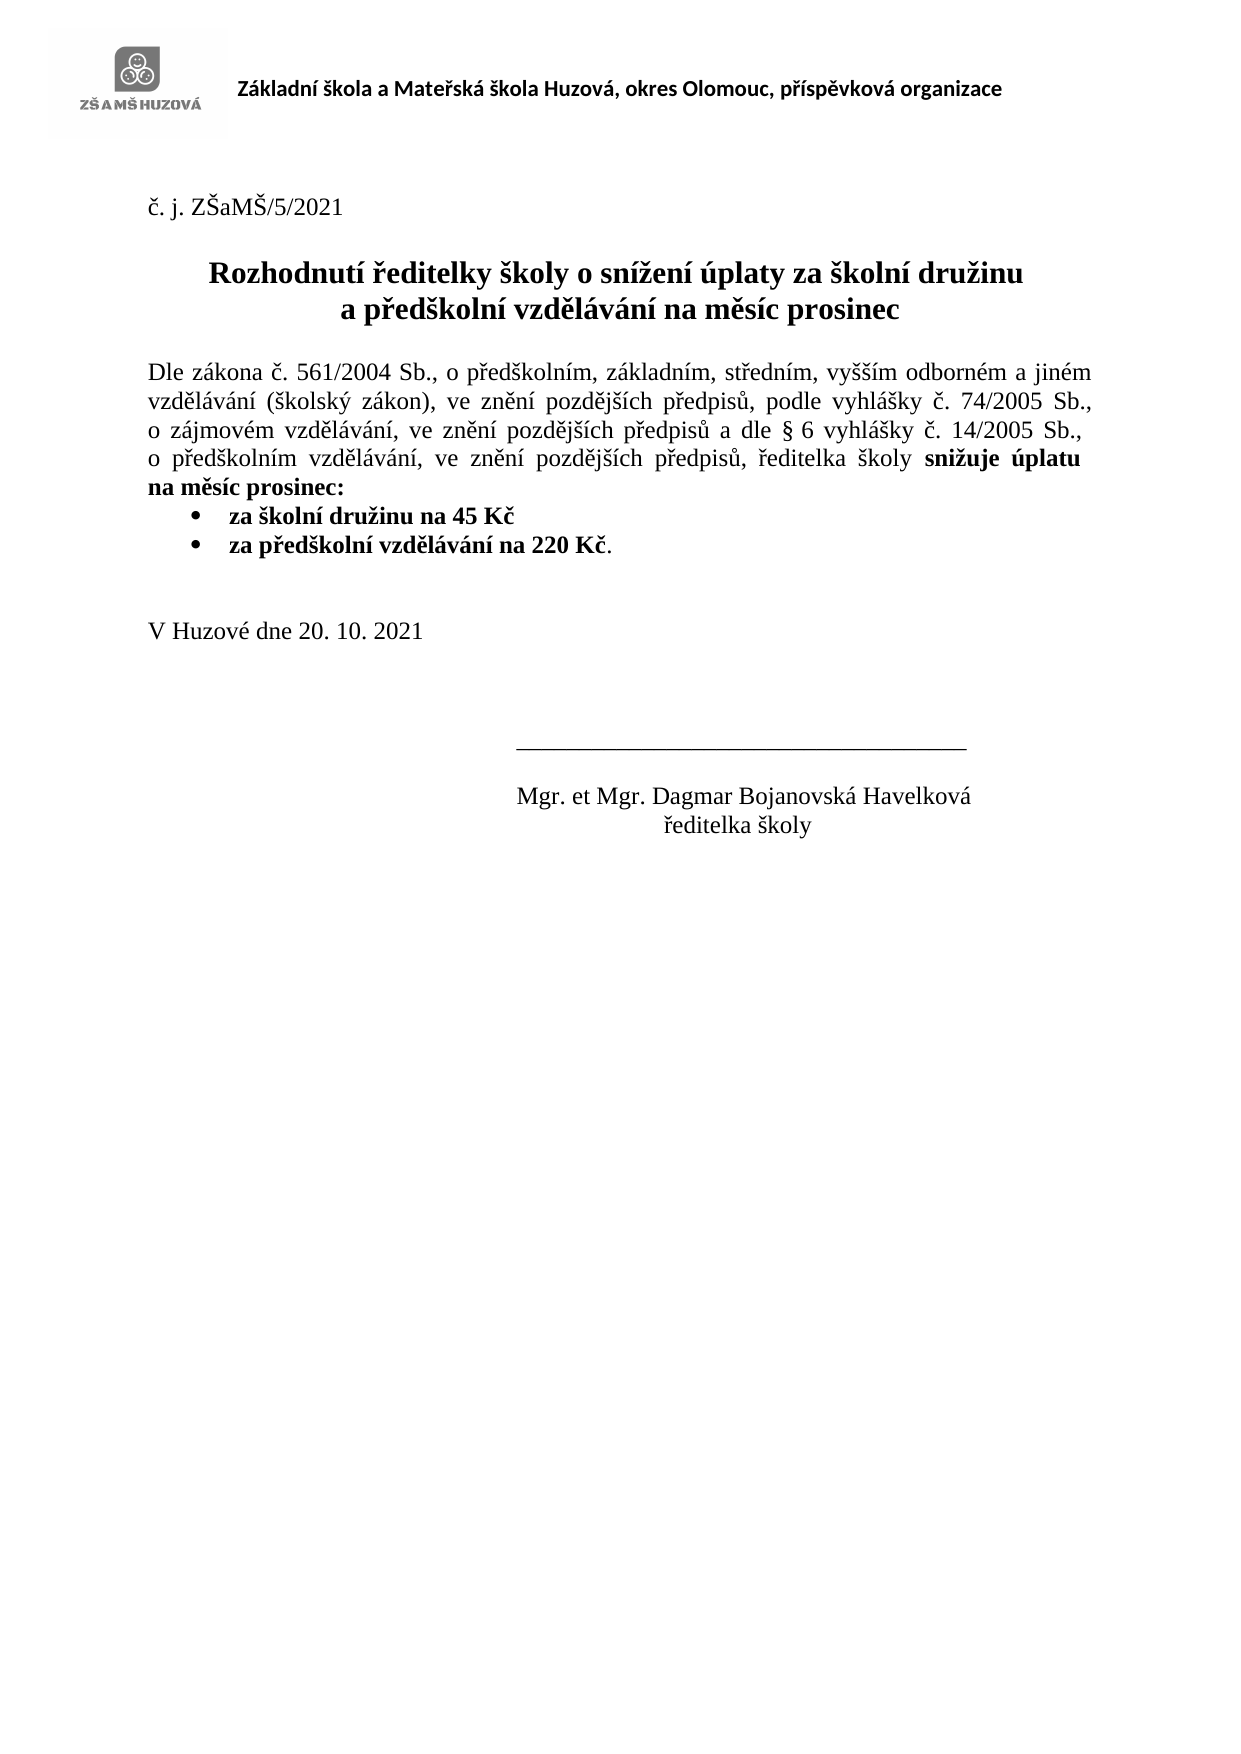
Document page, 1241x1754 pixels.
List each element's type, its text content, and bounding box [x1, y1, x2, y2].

text V Huzové dne 20. 10. 2021 [148, 616, 1093, 645]
text Mgr. et Mgr. Dagmar Bojanovská Havelková [148, 781, 1093, 810]
text Dle zákona č. 561/2004 Sb., o předškolním, základním, středním, vyšším odborném a jiném vzdělávání (školský zákon), ve znění pozdějších předpisů, podle vyhlášky č. 74/2005 Sb., o zájmovém vzdělávání, ve znění pozdějších předpisů a dle § 6 vyhlášky č. 14/2005 Sb., o předškolním vzdělávání, ve znění pozdějších předpisů, ředitelka školy snižuje úplatu na měsíc prosinec: [148, 357, 1093, 501]
text ředitelka školy [590, 810, 1093, 839]
list za předškolní vzdělávání na 220 Kč. [191, 530, 1093, 558]
text č. j. ZŠaMŠ/5/2021 [148, 192, 1093, 221]
text ____________________________________ [443, 724, 1093, 781]
text Rozhodnutí ředitelky školy o snížení úplaty za školní družinu a předškolní vzdělávání na měsíc prosinec [148, 254, 1093, 326]
picture [47, 28, 229, 139]
list za školní družinu na 45 Kč [191, 501, 1093, 530]
